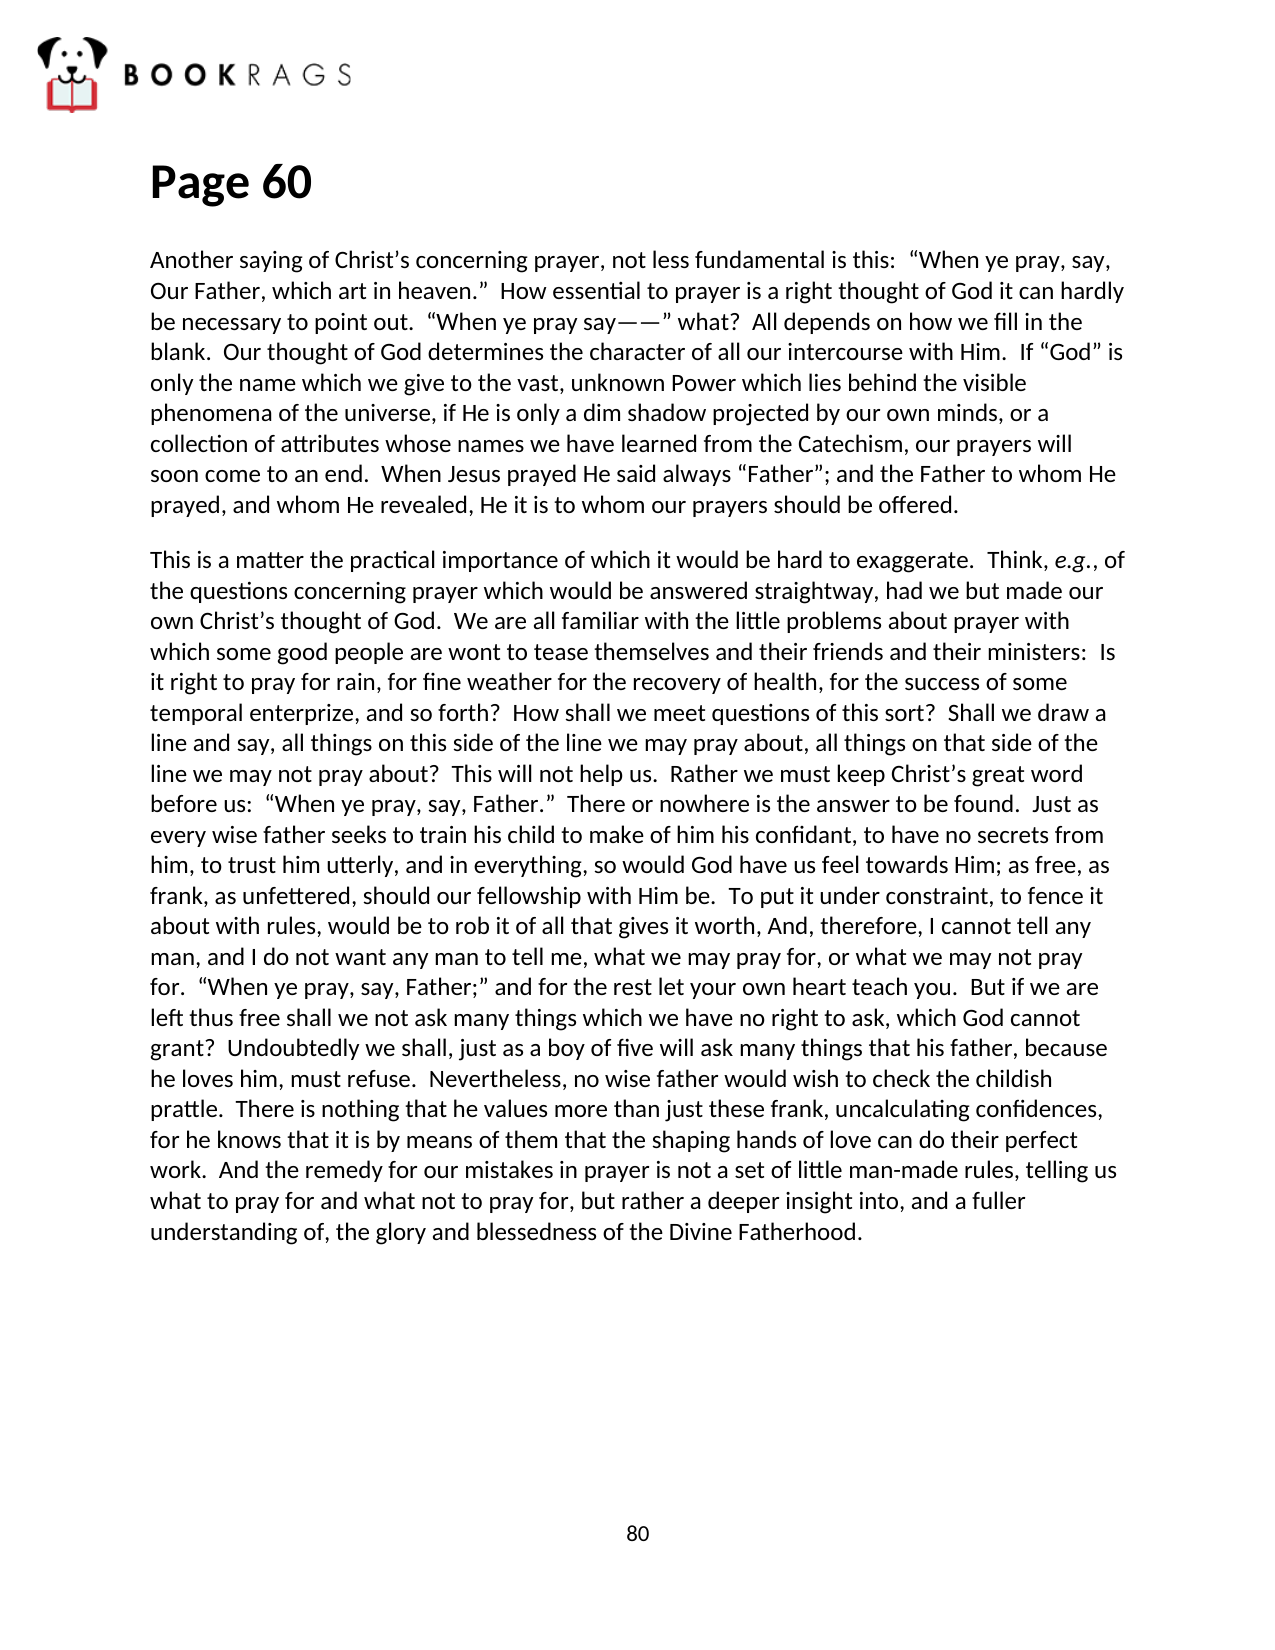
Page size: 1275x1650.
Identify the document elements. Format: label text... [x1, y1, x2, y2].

picture [37, 37, 351, 113]
text This is a matter the practical importance of which it would be hard to exaggerate. Think, e.g., of the questions concerning prayer which would be answered straightway, had we but made our own Christ’s thought of God. We are all familiar with the little problems about prayer with which some good people are wont to tease themselves and their friends and their ministers: Is it right to pray for rain, for fine weather for the recovery of health, for the success of some temporal enterprize, and so forth? How shall we meet questions of this sort? Shall we draw a line and say, all things on this side of the line we may pray about, all things on that side of the line we may not pray about? This will not help us. Rather we must keep Christ’s great word before us: “When ye pray, say, Father.” There or nowhere is the answer to be found. Just as every wise father seeks to train his child to make of him his confidant, to have no secrets from him, to trust him utterly, and in everything, so would God have us feel towards Him; as free, as frank, as unfettered, should our fellowship with Him be. To put it under constraint, to fence it about with rules, would be to rob it of all that gives it worth, And, therefore, I cannot tell any man, and I do not want any man to tell me, what we may pray for, or what we may not pray for. “When ye pray, say, Father;” and for the rest let your own heart teach you. But if we are left thus free shall we not ask many things which we have no right to ask, which God cannot grant? Undoubtedly we shall, just as a boy of five will ask many things that his father, because he loves him, must refuse. Nevertheless, no wise father would wish to check the childish prattle. There is nothing that he values more than just these frank, uncalculating confidences, for he knows that it is by means of them that the shaping hands of love can do their perfect work. And the remedy for our mistakes in prayer is not a set of little man-made rules, telling us what to pray for and what not to pray for, but rather a deeper insight into, and a fuller understanding of, the glory and blessedness of the Divine Fatherhood. [150, 544, 1125, 1246]
text Another saying of Christ’s concerning prayer, not less fundamental is this: “When ye pray, say, Our Father, which art in heaven.” How essential to prayer is a right thought of God it can hardly be necessary to point out. “When ye pray say——­” what? All depends on how we fill in the blank. Our thought of God determines the character of all our intercourse with Him. If “God” is only the name which we give to the vast, unknown Power which lies behind the visible phenomena of the universe, if He is only a dim shadow projected by our own minds, or a collection of attributes whose names we have learned from the Catechism, our prayers will soon come to an end. When Jesus prayed He said always “Father”; and the Father to whom He prayed, and whom He revealed, He it is to whom our prayers should be offered. [150, 244, 1125, 519]
text Page 60 [150, 150, 1125, 211]
